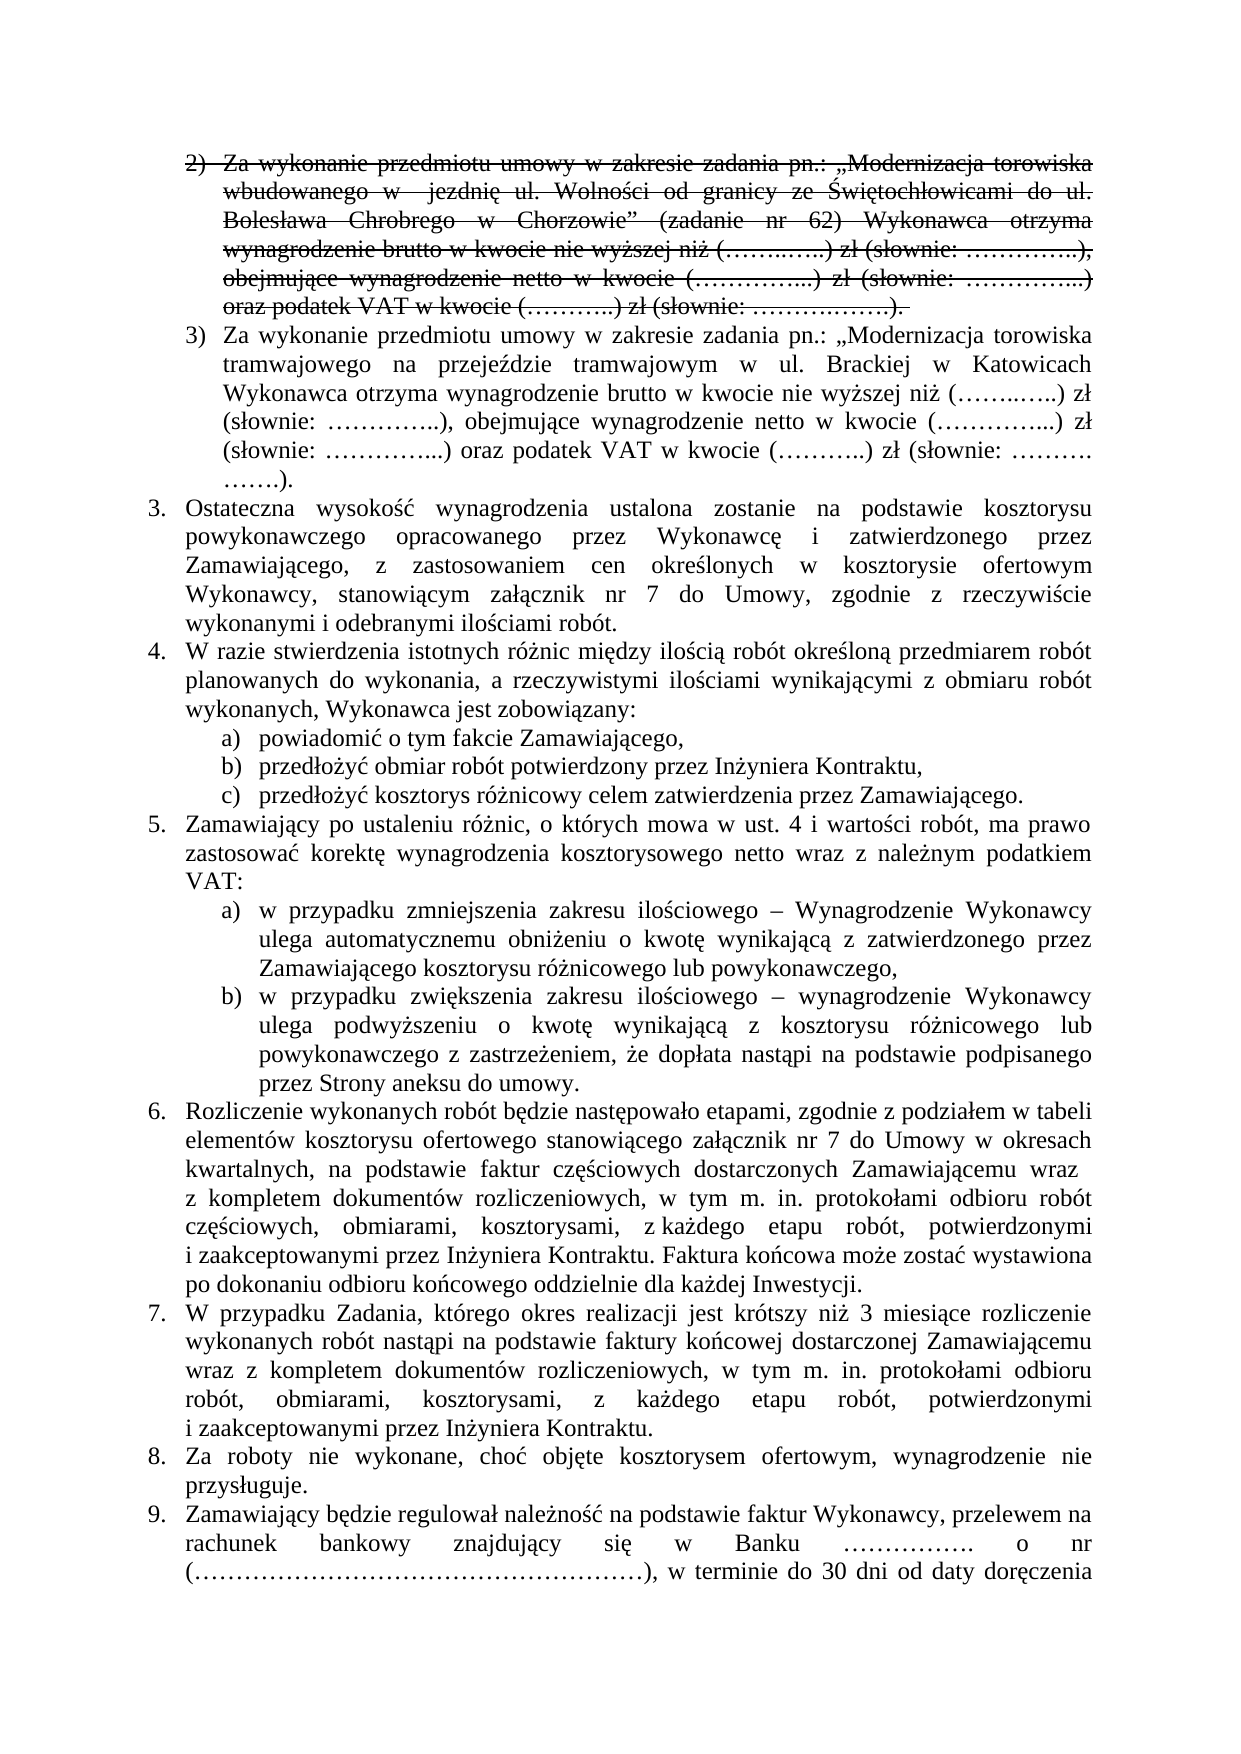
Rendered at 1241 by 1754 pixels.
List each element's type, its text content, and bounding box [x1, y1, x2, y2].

list W razie stwierdzenia istotnych różnic między ilością robót określoną przedmiarem robót planowanych do wykonania, a rzeczywistymi ilościami wynikającymi z obmiaru robót wykonanych, Wykonawca jest zobowiązany: [148, 636, 1093, 723]
list Zamawiający po ustaleniu różnic, o których mowa w ust. 4 i wartości robót, ma prawo zastosować korektę wynagrodzenia kosztorysowego netto wraz z należnym podatkiem VAT: [148, 809, 1093, 895]
list Za wykonanie przedmiotu umowy w zakresie zadania pn.: „Modernizacja torowiska tramwajowego na przejeździe tramwajowym w ul. Brackiej w Katowicach Wykonawca otrzyma wynagrodzenie brutto w kwocie nie wyższej niż (……..…..) zł (słownie: …………..), obejmujące wynagrodzenie netto w kwocie (…………...) zł (słownie: …………...) oraz podatek VAT w kwocie (………..) zł (słownie: ……….…….). [185, 320, 1093, 493]
list w przypadku zmniejszenia zakresu ilościowego – Wynagrodzenie Wykonawcy ulega automatycznemu obniżeniu o kwotę wynikającą z zatwierdzonego przez Zamawiającego kosztorysu różnicowego lub powykonawczego, [221, 895, 1093, 981]
list w przypadku zwiększenia zakresu ilościowego – wynagrodzenie Wykonawcy ulega podwyższeniu o kwotę wynikającą z kosztorysu różnicowego lub powykonawczego z zastrzeżeniem, że dopłata nastąpi na podstawie podpisanego przez Strony aneksu do umowy. [221, 981, 1093, 1096]
list W przypadku Zadania, którego okres realizacji jest krótszy niż 3 miesiące rozliczenie wykonanych robót nastąpi na podstawie faktury końcowej dostarczonej Zamawiającemu wraz z kompletem dokumentów rozliczeniowych, w tym m. in. protokołami odbioru robót, obmiarami, kosztorysami, z każdego etapu robót, potwierdzonymi i zaakceptowanymi przez Inżyniera Kontraktu. [148, 1298, 1093, 1441]
list Za roboty nie wykonane, choć objęte kosztorysem ofertowym, wynagrodzenie nie przysługuje. [148, 1441, 1093, 1499]
list przedłożyć kosztorys różnicowy celem zatwierdzenia przez Zamawiającego. [221, 780, 1093, 809]
list Za wykonanie przedmiotu umowy w zakresie zadania pn.: „Modernizacja torowiska wbudowanego w jezdnię ul. Wolności od granicy ze Świętochłowicami do ul. Bolesława Chrobrego w Chorzowie” (zadanie nr 62) Wykonawca otrzyma wynagrodzenie brutto w kwocie nie wyższej niż (……..…..) zł (słownie: …………..), obejmujące wynagrodzenie netto w kwocie (…………...) zł (słownie: …………...) oraz podatek VAT w kwocie (………..) zł (słownie: ……….…….). [185, 165, 1093, 320]
list przedłożyć obmiar robót potwierdzony przez Inżyniera Kontraktu, [221, 751, 1093, 780]
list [148, 1499, 1093, 1585]
list Rozliczenie wykonanych robót będzie następowało etapami, zgodnie z podziałem w tabeli elementów kosztorysu ofertowego stanowiącego załącznik nr 7 do Umowy w okresach kwartalnych, na podstawie faktur częściowych dostarczonych Zamawiającemu wraz z kompletem dokumentów rozliczeniowych, w tym m. in. protokołami odbioru robót częściowych, obmiarami, kosztorysami, z każdego etapu robót, potwierdzonymi i zaakceptowanymi przez Inżyniera Kontraktu. Faktura końcowa może zostać wystawiona po dokonaniu odbioru końcowego oddzielnie dla każdej Inwestycji. [148, 1096, 1093, 1298]
list powiadomić o tym fakcie Zamawiającego, [221, 723, 1093, 751]
list Ostateczna wysokość wynagrodzenia ustalona zostanie na podstawie kosztorysu powykonawczego opracowanego przez Wykonawcę i zatwierdzonego przez Zamawiającego, z zastosowaniem cen określonych w kosztorysie ofertowym Wykonawcy, stanowiącym załącznik nr 7 do Umowy, zgodnie z rzeczywiście wykonanymi i odebranymi ilościami robót. [148, 493, 1093, 636]
